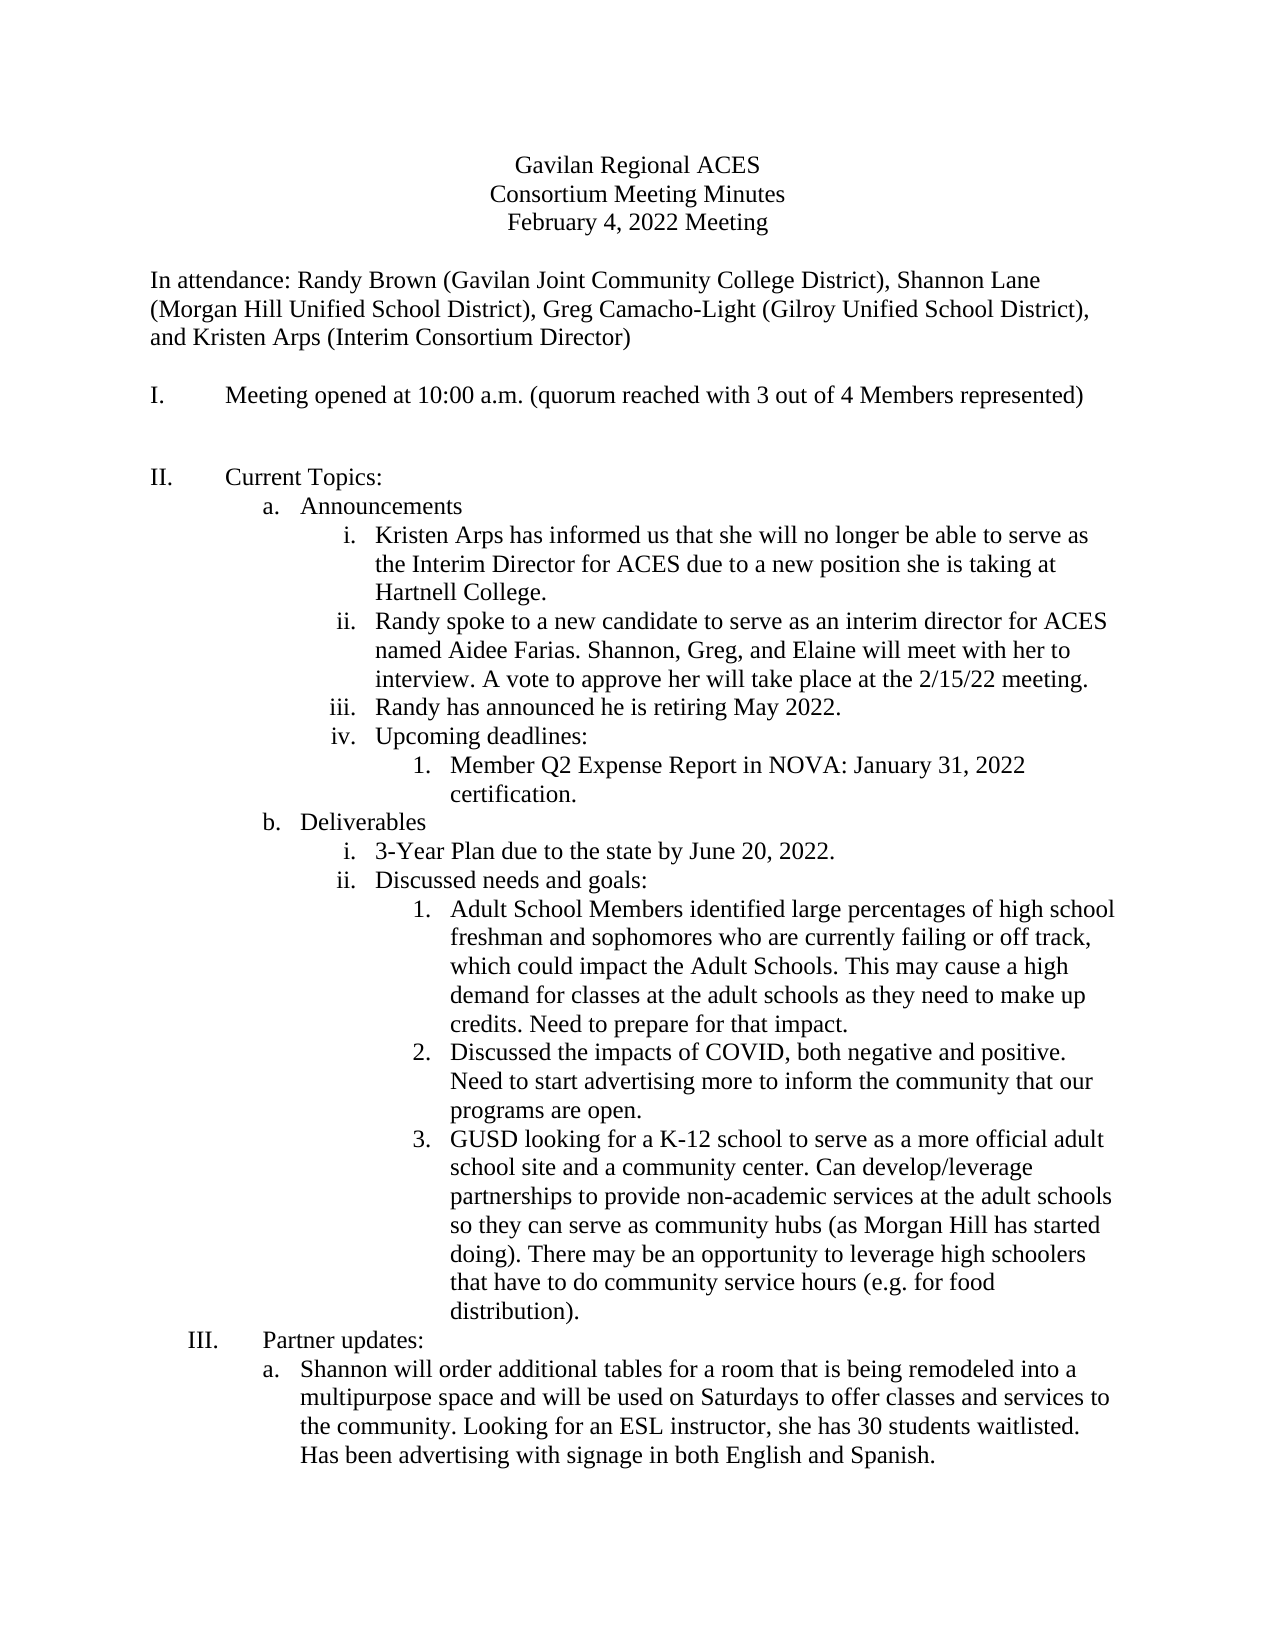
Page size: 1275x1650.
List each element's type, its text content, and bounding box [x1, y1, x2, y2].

text February 4, 2022 Meeting [150, 207, 1125, 236]
list Randy has announced he is retiring May 2022. [356, 692, 1125, 721]
list Shannon will order additional tables for a room that is being remodeled into a multipurpose space and will be used on Saturdays to offer classes and services to the community. Looking for an ESL instructor, she has 30 students waitlisted. Has been advertising with signage in both English and Spanish. [262, 1354, 1125, 1469]
list Partner updates: [187, 1325, 1125, 1354]
text Gavilan Regional ACES [150, 150, 1125, 179]
list Upcoming deadlines: [356, 721, 1125, 750]
list Adult School Members identified large percentages of high school freshman and sophomores who are currently failing or off track, which could impact the Adult Schools. This may cause a high demand for classes at the adult schools as they need to make up credits. Need to prepare for that impact. [412, 894, 1125, 1037]
list Current Topics: [150, 462, 1125, 491]
list Announcements [262, 491, 1125, 520]
list 3-Year Plan due to the state by June 20, 2022. [356, 836, 1125, 865]
list Meeting opened at 10:00 a.m. (quorum reached with 3 out of 4 Members represented) [150, 380, 1125, 409]
list Deliverables [262, 807, 1125, 836]
text Consortium Meeting Minutes [150, 179, 1125, 207]
list GUSD looking for a K-12 school to serve as a more official adult school site and a community center. Can develop/leverage partnerships to provide non-academic services at the adult schools so they can serve as community hubs (as Morgan Hill has started doing). There may be an opportunity to leverage high schoolers that have to do community service hours (e.g. for food distribution). [412, 1124, 1125, 1325]
list Member Q2 Expense Report in NOVA: January 31, 2022 certification. [412, 750, 1125, 807]
list Kristen Arps has informed us that she will no longer be able to serve as the Interim Director for ACES due to a new position she is taking at Hartnell College. [356, 520, 1125, 606]
list Discussed the impacts of COVID, both negative and positive. Need to start advertising more to inform the community that our programs are open. [412, 1037, 1125, 1124]
text In attendance: Randy Brown (Gavilan Joint Community College District), Shannon Lane (Morgan Hill Unified School District), Greg Camacho-Light (Gilroy Unified School District), and Kristen Arps (Interim Consortium Director) [150, 265, 1125, 351]
list Discussed needs and goals: [356, 865, 1125, 894]
list Randy spoke to a new candidate to serve as an interim director for ACES named Aidee Farias. Shannon, Greg, and Elaine will meet with her to interview. A vote to approve her will take place at the 2/15/22 meeting. [356, 606, 1125, 692]
